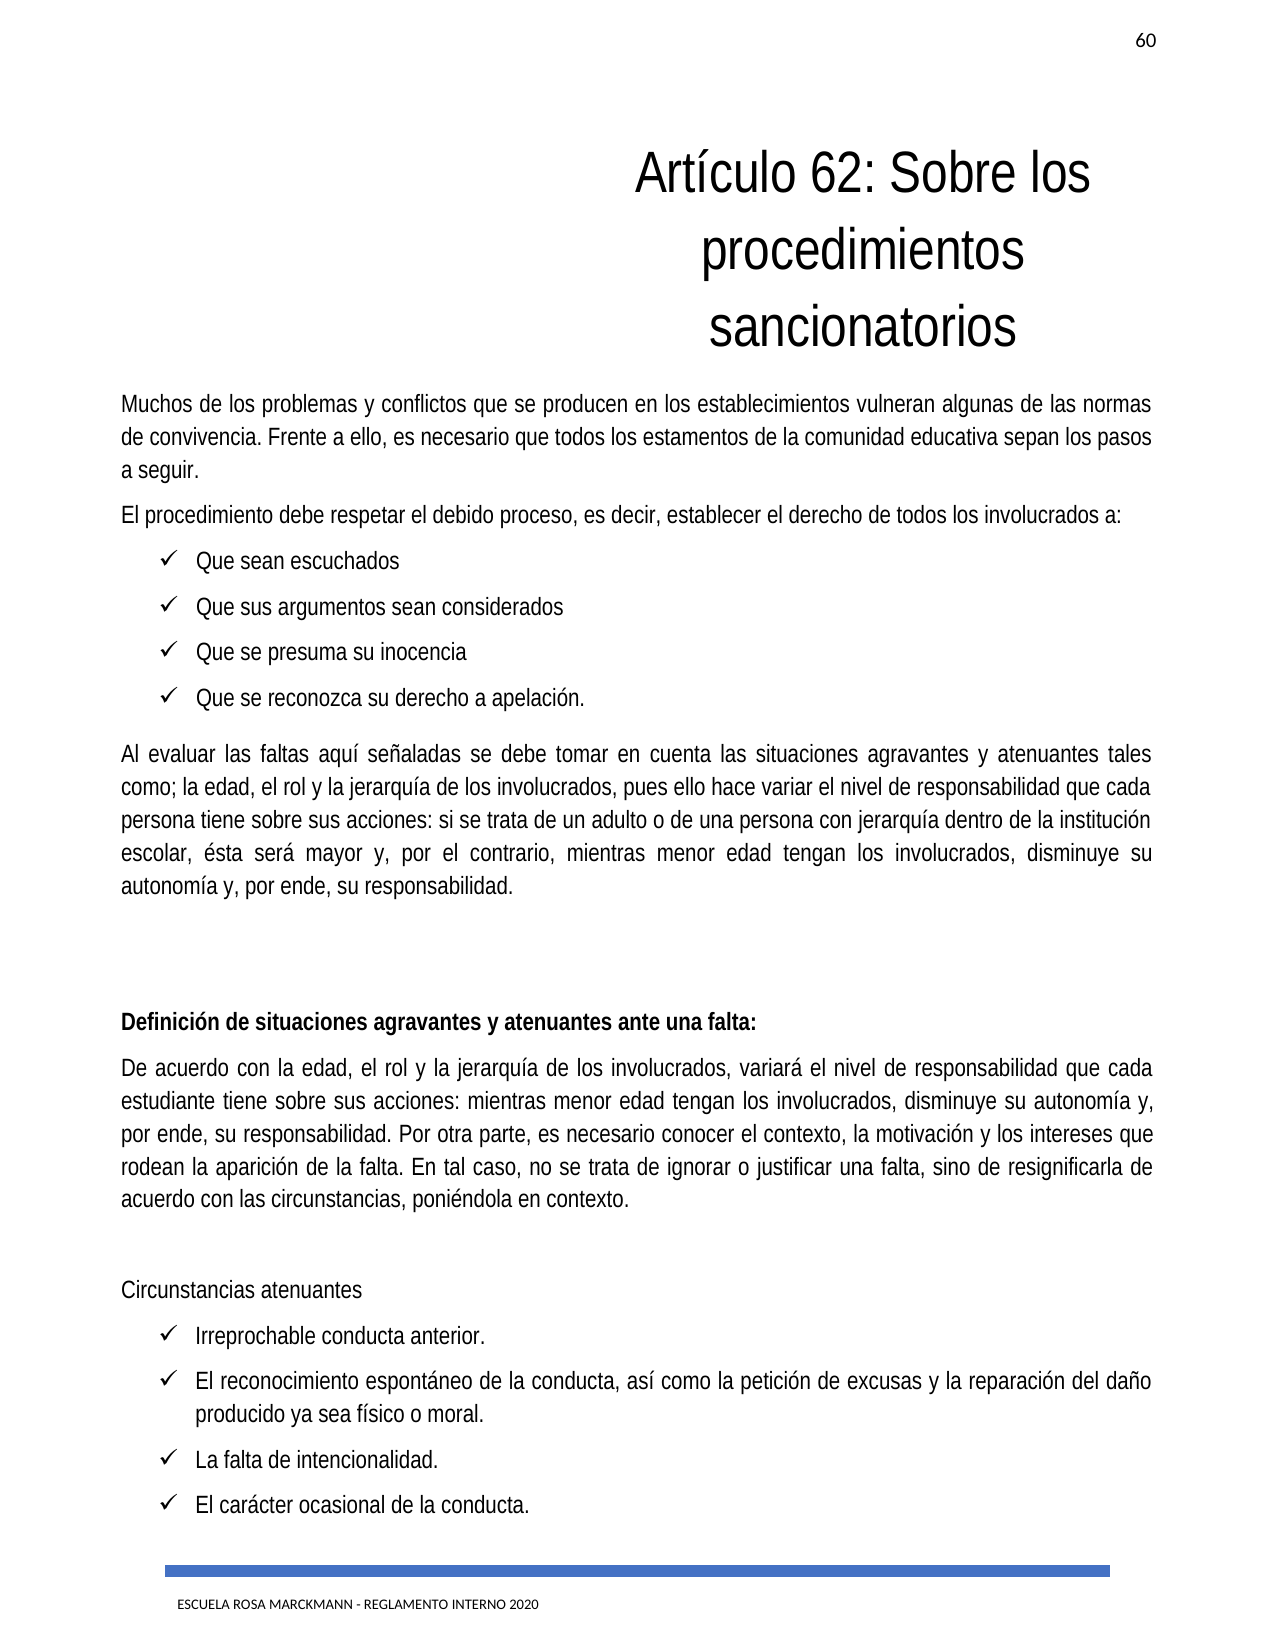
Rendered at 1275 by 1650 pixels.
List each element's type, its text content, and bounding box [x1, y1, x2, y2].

list El carácter ocasional de la conducta. [158, 1491, 1154, 1519]
list La falta de intencionalidad. [158, 1445, 1154, 1474]
subtitle Artículo 62: Sobre los procedimientos sancionatorios [571, 137, 1156, 358]
list Irreprochable conducta anterior. [158, 1321, 1154, 1349]
list Que sus argumentos sean considerados [158, 592, 1154, 620]
text Circunstancias atenuantes [121, 1275, 1156, 1304]
text Al evaluar las faltas aquí señaladas se debe tomar en cuenta las situaciones agravantes y atenuantes tales como; la edad, el rol y la jerarquía de los involucrados, pues ello hace variar el nivel de responsabilidad que cada persona tiene sobre sus acciones: si se trata de un adulto o de una persona con jerarquía dentro de la institución escolar, ésta será mayor y, por el contrario, mientras menor edad tengan los involucrados, disminuye su autonomía y, por ende, su responsabilidad. [121, 739, 1154, 900]
list El reconocimiento espontáneo de la conducta, así como la petición de excusas y la reparación del daño producido ya sea físico o moral. [158, 1366, 1154, 1428]
text Muchos de los problemas y conflictos que se producen en los establecimientos vulneran algunas de las normas de convivencia. Frente a ello, es necesario que todos los estamentos de la comunidad educativa sepan los pasos a seguir. [121, 389, 1154, 484]
list Que se reconozca su derecho a apelación. [158, 683, 1154, 712]
list Que sean escuchados [158, 546, 1154, 575]
text De acuerdo con la edad, el rol y la jerarquía de los involucrados, variará el nivel de responsabilidad que cada estudiante tiene sobre sus acciones: mientras menor edad tengan los involucrados, disminuye su autonomía y, por ende, su responsabilidad. Por otra parte, es necesario conocer el contexto, la motivación y los intereses que rodean la aparición de la falta. En tal caso, no se trata de ignorar o justificar una falta, sino de resignificarla de acuerdo con las circunstancias, poniéndola en contexto. [121, 1053, 1156, 1213]
text El procedimiento debe respetar el debido proceso, es decir, establecer el derecho de todos los involucrados a: [121, 501, 1154, 529]
text Definición de situaciones agravantes y atenuantes ante una falta: [121, 1007, 1156, 1036]
list Que se presuma su inocencia [158, 637, 1154, 666]
